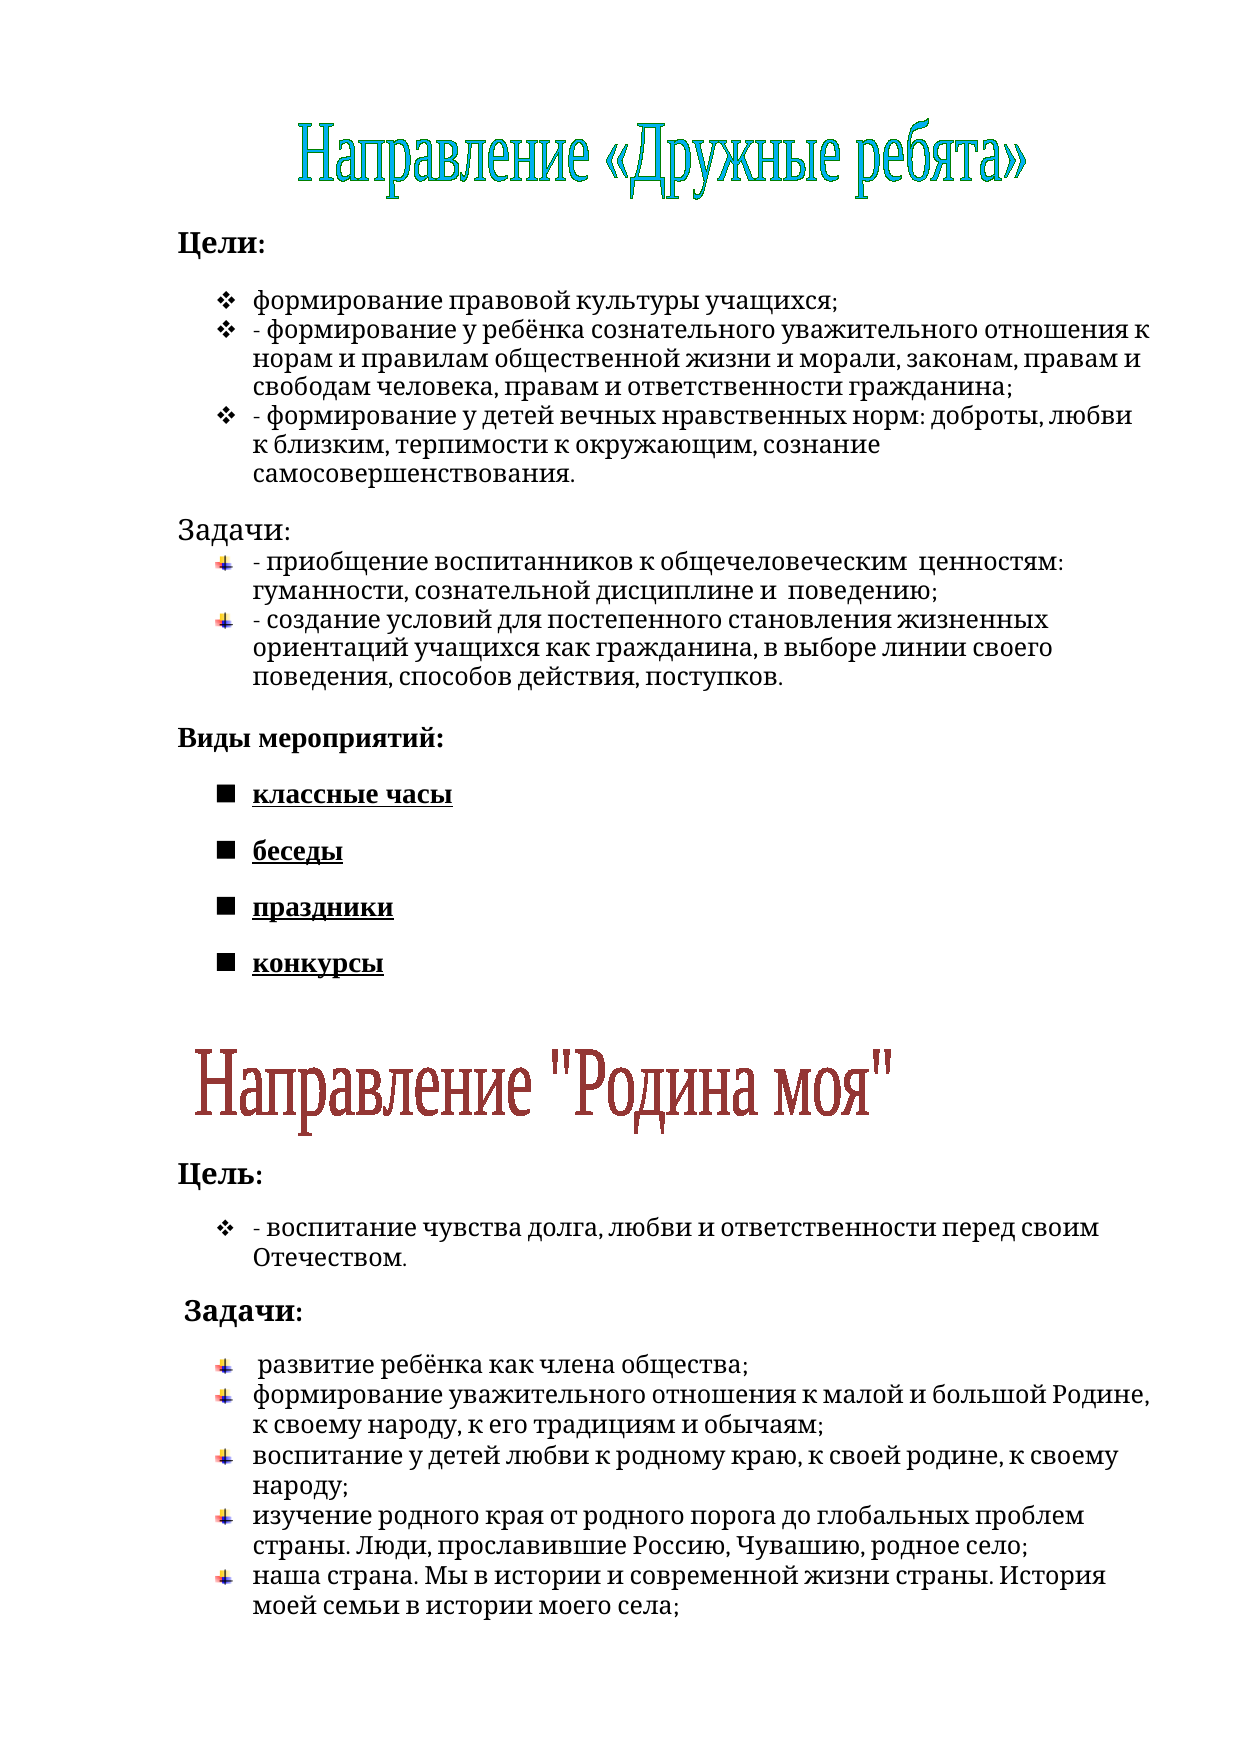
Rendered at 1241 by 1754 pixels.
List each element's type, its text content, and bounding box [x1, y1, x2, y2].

text Цели: [177, 227, 1152, 261]
list - воспитание чувства долга, любви и ответственности перед своим Отечеством. [215, 1214, 1152, 1273]
list беседы [215, 833, 1152, 866]
picture [215, 1357, 233, 1374]
list формирование правовой культуры учащихся; [215, 287, 1152, 316]
list - формирование у детей вечных нравственных норм: доброты, любви к близким, терпимости к окружающим, сознание самосовершенствования. [215, 402, 1152, 488]
picture [215, 1387, 233, 1404]
list классные часы [215, 777, 1152, 810]
list - формирование у ребёнка сознательного уважительного отношения к норам и правилам общественной жизни и морали, законам, правам и свободам человека, правам и ответственности гражданина; [215, 316, 1152, 402]
picture [215, 1447, 233, 1465]
list изучение родного края от родного порога до глобальных проблем страны. Люди, прославившие Россию, Чувашию, родное село; [215, 1502, 1152, 1561]
list формирование уважительного отношения к малой и большой Родине, к своему народу, к его традициям и обычаям; [215, 1381, 1152, 1440]
picture [215, 554, 233, 571]
text Виды мероприятий: [177, 721, 1152, 754]
list конкурсы [215, 945, 1152, 979]
picture [215, 611, 233, 629]
text Задачи: [177, 514, 1152, 548]
picture [215, 1507, 233, 1525]
text "итель - ученик ащихся культуру общен [177, 118, 1152, 205]
list наша страна. Мы в истории и современной жизни страны. История моей семьи в истории моего села; [215, 1562, 1152, 1621]
text Цель: [177, 1158, 1152, 1192]
list развитие ребёнка как члена общества; [215, 1351, 1152, 1380]
list - приобщение воспитанников к общечеловеческим ценностям: гуманности, сознательной дисциплине и поведению; [215, 548, 1152, 606]
text Задачи: [177, 1295, 1152, 1329]
picture [215, 1568, 233, 1585]
list воспитание у детей любви к родному краю, к своей родине, к своему народу; [215, 1442, 1152, 1500]
list - создание условий для постепенного становления жизненных ориентаций учащихся как гражданина, в выборе линии своего поведения, способов действия, поступков. [215, 606, 1152, 692]
list праздники [215, 889, 1152, 923]
